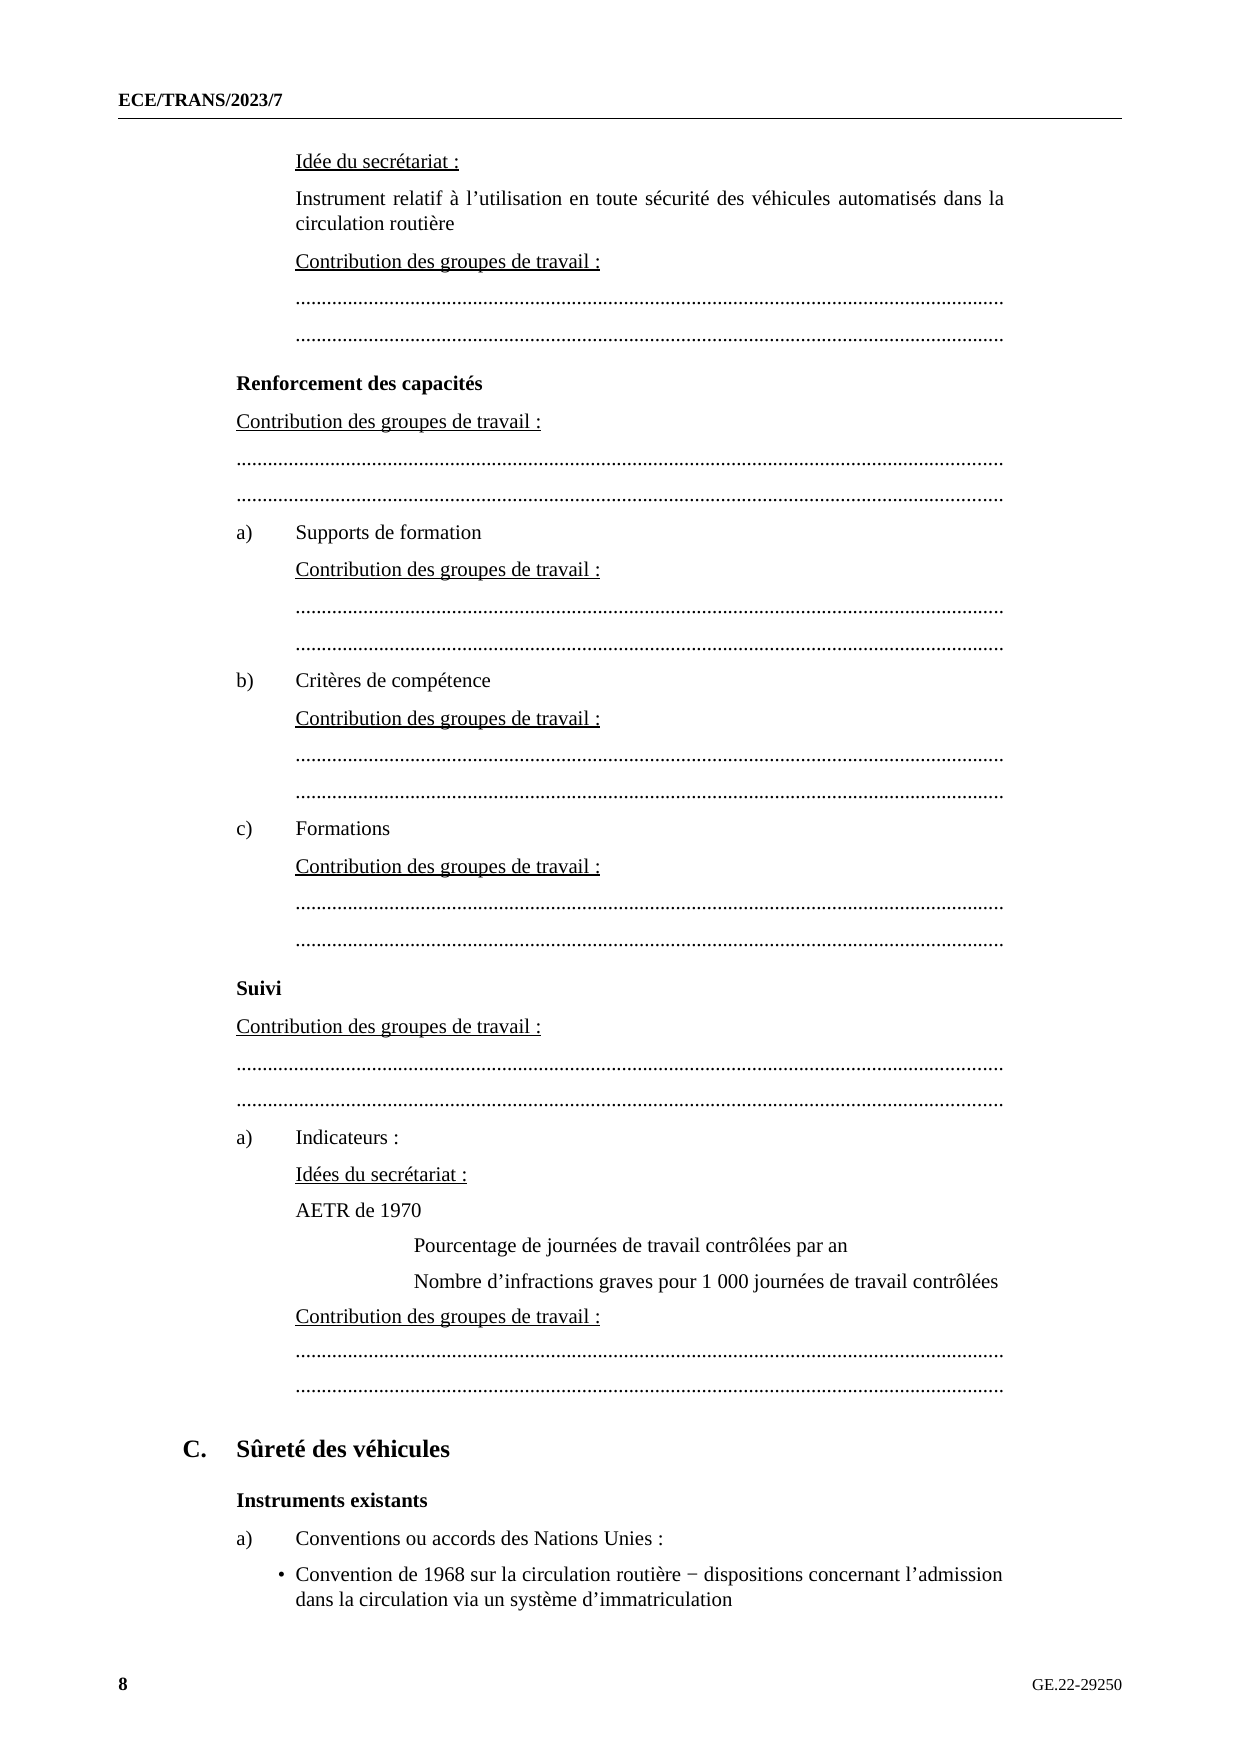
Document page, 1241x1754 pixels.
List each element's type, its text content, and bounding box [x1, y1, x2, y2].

text Suivi [118, 976, 1004, 1001]
text a) Supports de formation [236, 519, 1004, 544]
text a) Indicateurs : [236, 1124, 1004, 1149]
text Contribution des groupes de travail : [295, 704, 1004, 729]
text Contribution des groupes de travail : [295, 556, 1004, 581]
text a) Conventions ou accords des Nations Unies : [236, 1525, 1004, 1550]
text Contribution des groupes de travail : [295, 853, 1004, 878]
text Idées du secrétariat : [295, 1161, 1004, 1186]
text Pourcentage de journées de travail contrôlées par an [354, 1232, 1004, 1257]
text Contribution des groupes de travail : [295, 1303, 1004, 1328]
text b) Critères de compétence [236, 667, 1004, 692]
text Instrument relatif à l’utilisation en toute sécurité des véhicules automatisés dans la circulation routière [295, 185, 1004, 235]
text Contribution des groupes de travail : [236, 408, 1004, 433]
text Contribution des groupes de travail : [236, 1013, 1004, 1038]
text C. Sûreté des véhicules [118, 1434, 1004, 1463]
text Idée du secrétariat : [295, 148, 1004, 173]
text Nombre d’infractions graves pour 1 000 journées de travail contrôlées [354, 1268, 1004, 1293]
text Contribution des groupes de travail : [295, 248, 1004, 273]
text AETR de 1970 [295, 1197, 1004, 1222]
text Instruments existants [118, 1488, 1004, 1513]
text Renforcement des capacités [118, 371, 1004, 396]
text c) Formations [236, 815, 1004, 840]
list • Convention de 1968 sur la circulation routière − dispositions concernant l’admission dans la circulation via un système d’immatriculation [278, 1561, 1004, 1611]
